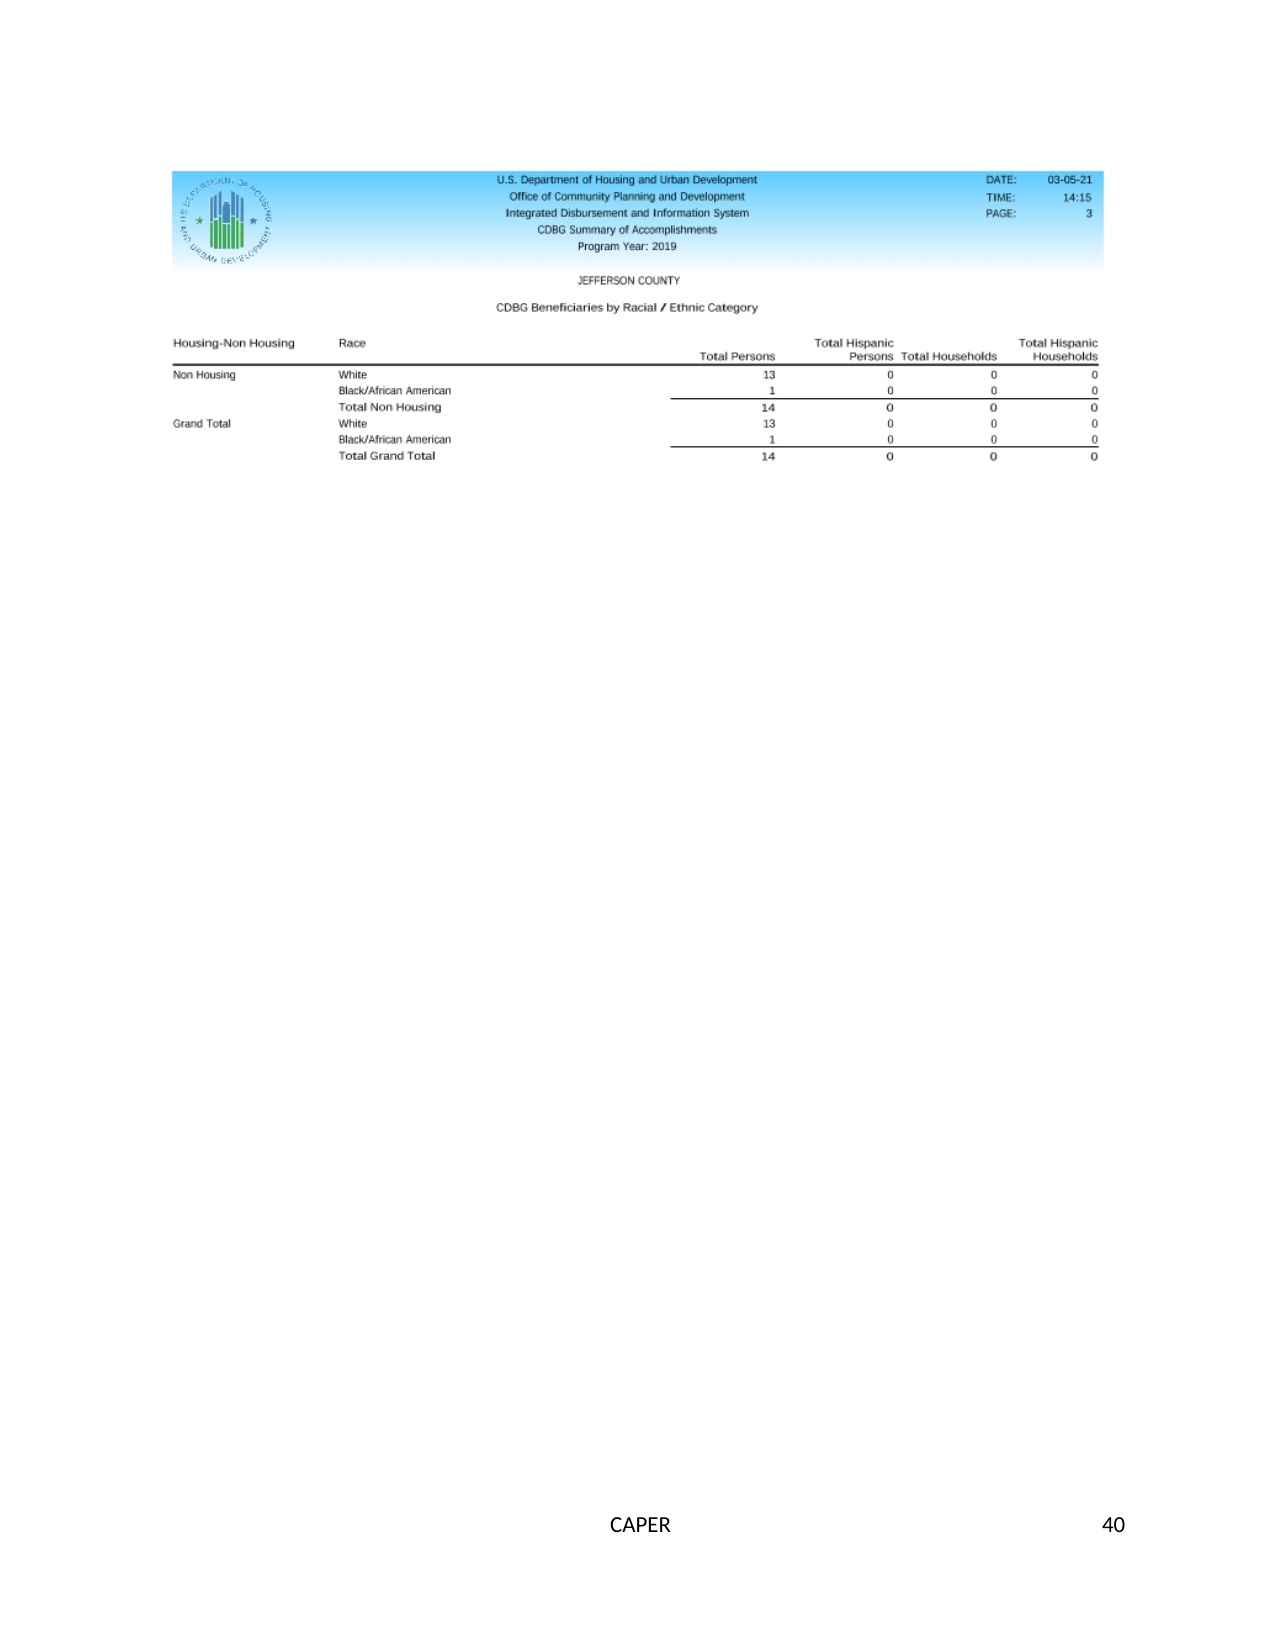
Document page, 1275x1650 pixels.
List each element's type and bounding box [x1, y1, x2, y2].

picture [150, 150, 1125, 904]
